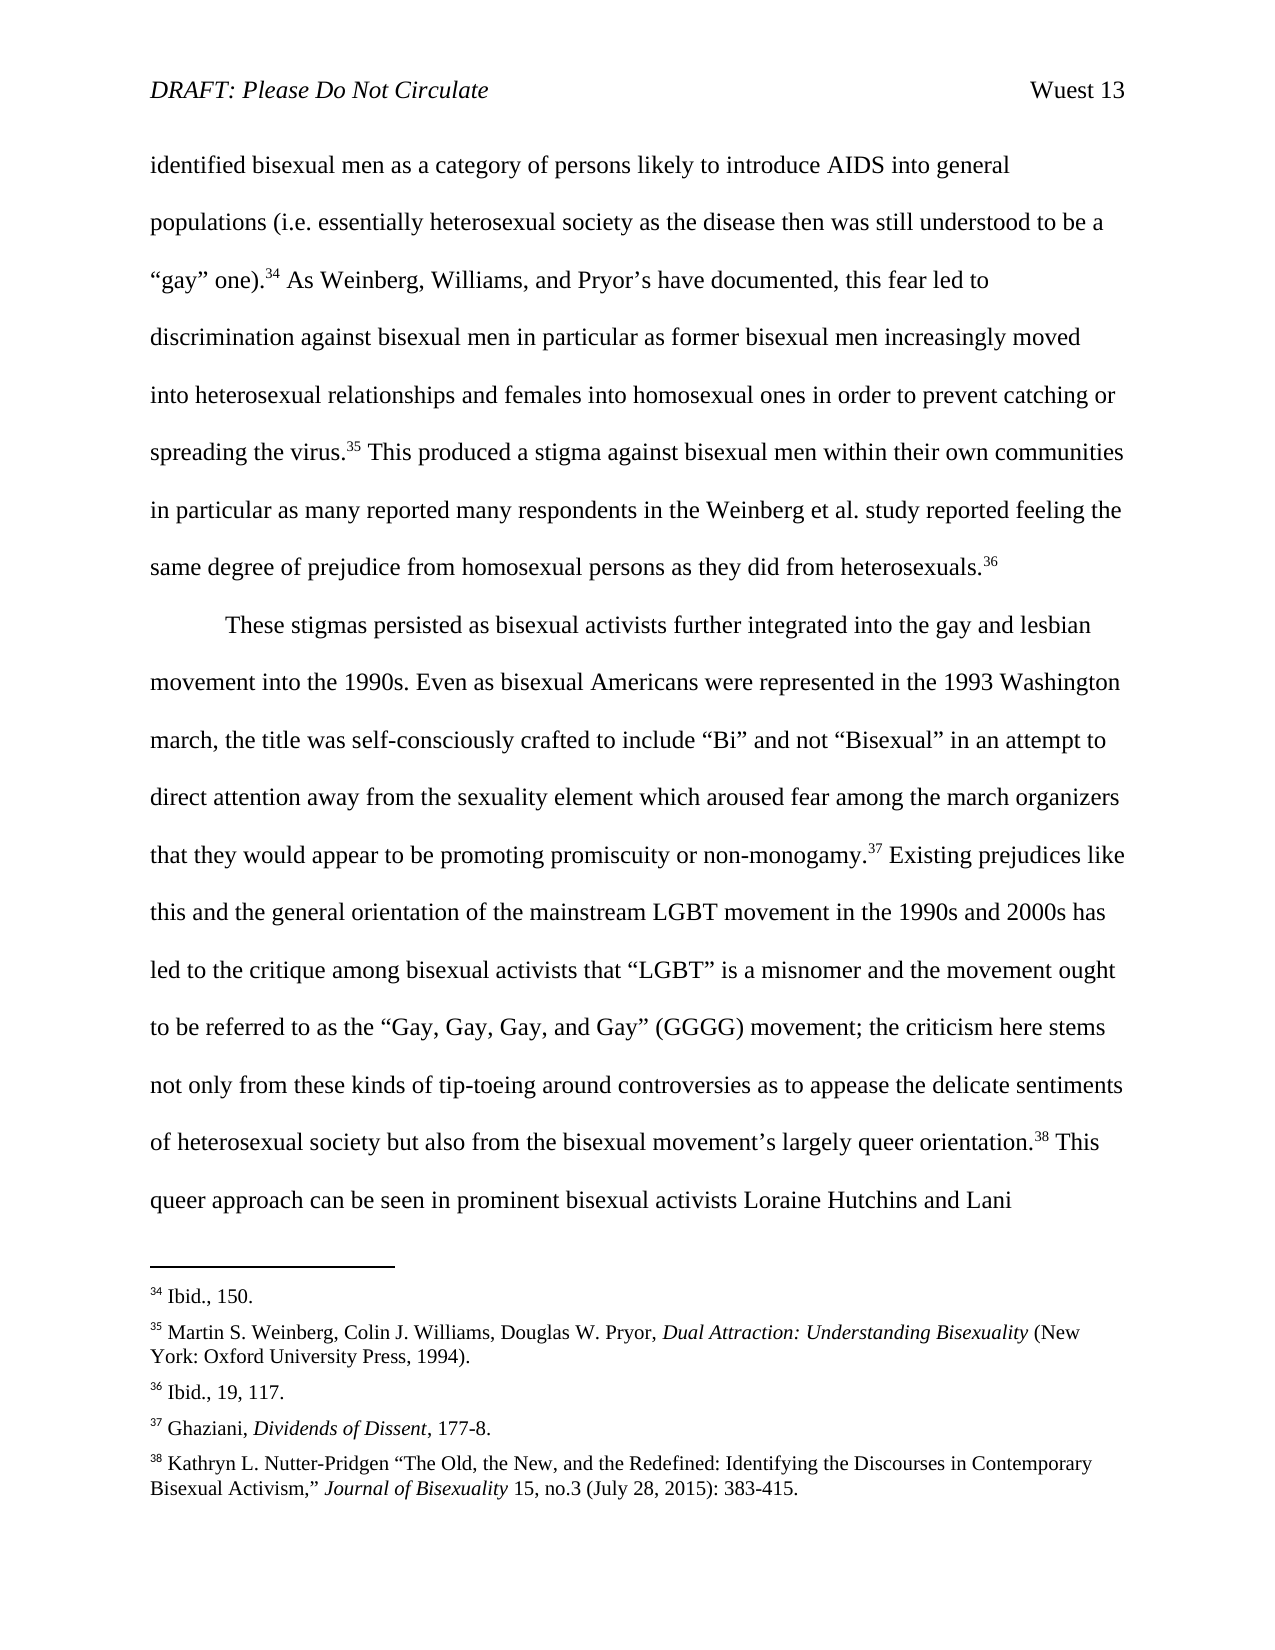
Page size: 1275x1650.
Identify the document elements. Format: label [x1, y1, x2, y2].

text [150, 610, 1125, 1214]
text [150, 150, 1125, 581]
